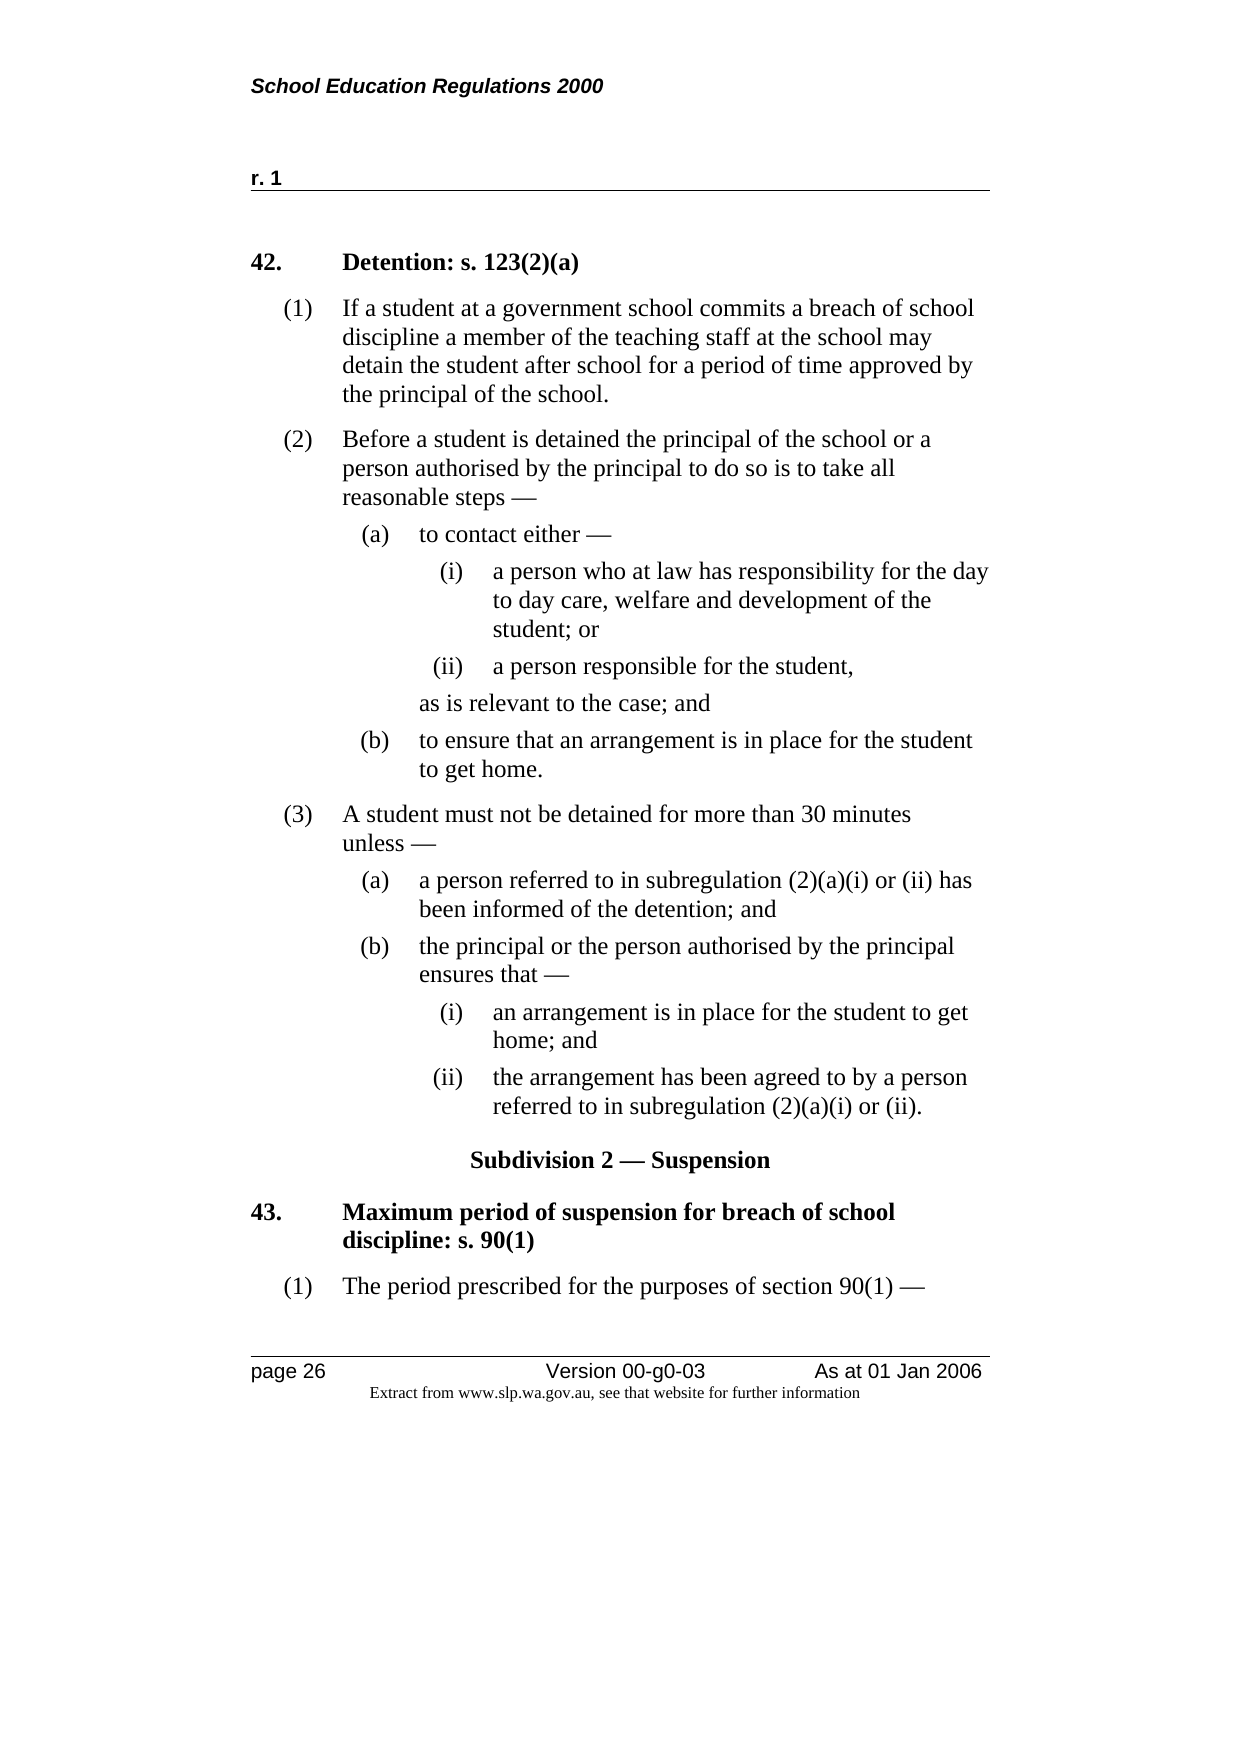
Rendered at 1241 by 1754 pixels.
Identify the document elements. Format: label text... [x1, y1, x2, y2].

text (ii) the arrangement has been agreed to by a person referred to in subregulation (2)(a)(i) or (ii). [251, 1062, 990, 1120]
text (a) a person referred to in subregulation (2)(a)(i) or (ii) has been informed of the detention; and [251, 865, 990, 922]
text (3) A student must not be detained for more than 30 minutes unless — [251, 799, 990, 857]
text (b) to ensure that an arrangement is in place for the student to get home. [251, 725, 990, 782]
text (1) If a student at a government school commits a breach of school discipline a member of the teaching staff at the school may detain the student after school for a period of time approved by the principal of the school. [251, 293, 990, 408]
text (2) Before a student is detained the principal of the school or a person authorised by the principal to do so is to take all reasonable steps — [251, 424, 990, 511]
text (i) an arrangement is in place for the student to get home; and [251, 997, 990, 1054]
subtitle 42. Detention: s. 123(2)(a) [251, 247, 990, 276]
text (1) The period prescribed for the purposes of section 90(1) — [251, 1271, 990, 1299]
subtitle Subdivision 2 — Suspension [251, 1145, 990, 1174]
text as is relevant to the case; and [251, 688, 990, 717]
text (b) the principal or the person authorised by the principal ensures that — [251, 931, 990, 988]
subtitle 43. Maximum period of suspension for breach of school discipline: s. 90(1) [251, 1197, 990, 1254]
text (a) to contact either — [251, 519, 990, 548]
text (i) a person who at law has responsibility for the day to day care, welfare and development of the student; or [251, 556, 990, 642]
text (ii) a person responsible for the student, [251, 651, 990, 679]
